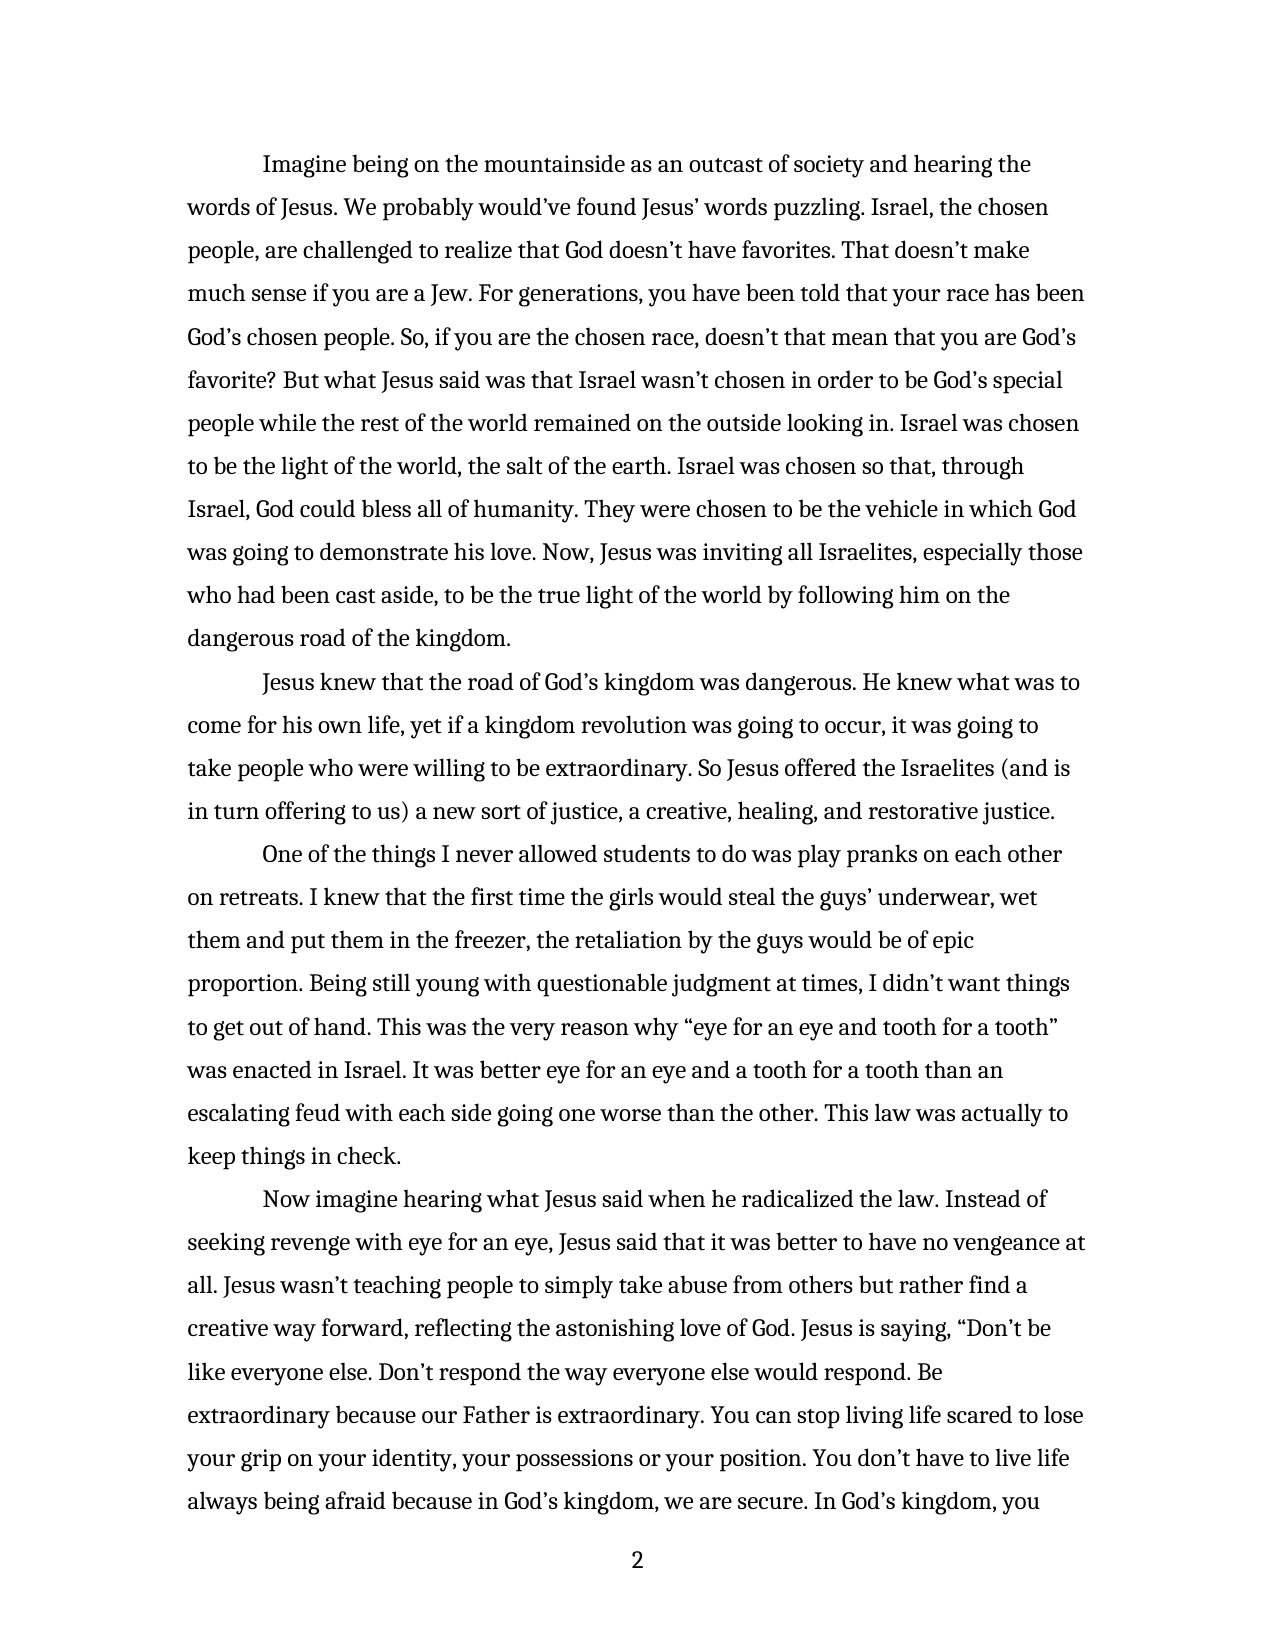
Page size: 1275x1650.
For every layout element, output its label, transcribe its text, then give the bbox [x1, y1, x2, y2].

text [187, 1185, 1087, 1516]
text One of the things I never allowed students to do was play pranks on each other on retreats. I knew that the first time the girls would steal the guys’ underwear, wet them and put them in the freezer, the retaliation by the guys would be of epic proportion. Being still young with questionable judgment at times, I didn’t want things to get out of hand. This was the very reason why “eye for an eye and tooth for a tooth” was enacted in Israel. It was better eye for an eye and a tooth for a tooth than an escalating feud with each side going one worse than the other. This law was actually to keep things in check. [187, 840, 1087, 1171]
text Jesus knew that the road of God’s kingdom was dangerous. He knew what was to come for his own life, yet if a kingdom revolution was going to occur, it was going to take people who were willing to be extraordinary. So Jesus offered the Israelites (and is in turn offering to us) a new sort of justice, a creative, healing, and restorative justice. [187, 667, 1087, 826]
text Imagine being on the mountainside as an outcast of society and hearing the words of Jesus. We probably would’ve found Jesus’ words puzzling. Israel, the chosen people, are challenged to realize that God doesn’t have favorites. That doesn’t make much sense if you are a Jew. For generations, you have been told that your race has been God’s chosen people. So, if you are the chosen race, doesn’t that mean that you are God’s favorite? But what Jesus said was that Israel wasn’t chosen in order to be God’s special people while the rest of the world remained on the outside looking in. Israel was chosen to be the light of the world, the salt of the earth. Israel was chosen so that, through Israel, God could bless all of humanity. They were chosen to be the vehicle in which God was going to demonstrate his love. Now, Jesus was inviting all Israelites, especially those who had been cast aside, to be the true light of the world by following him on the dangerous road of the kingdom. [187, 150, 1087, 653]
